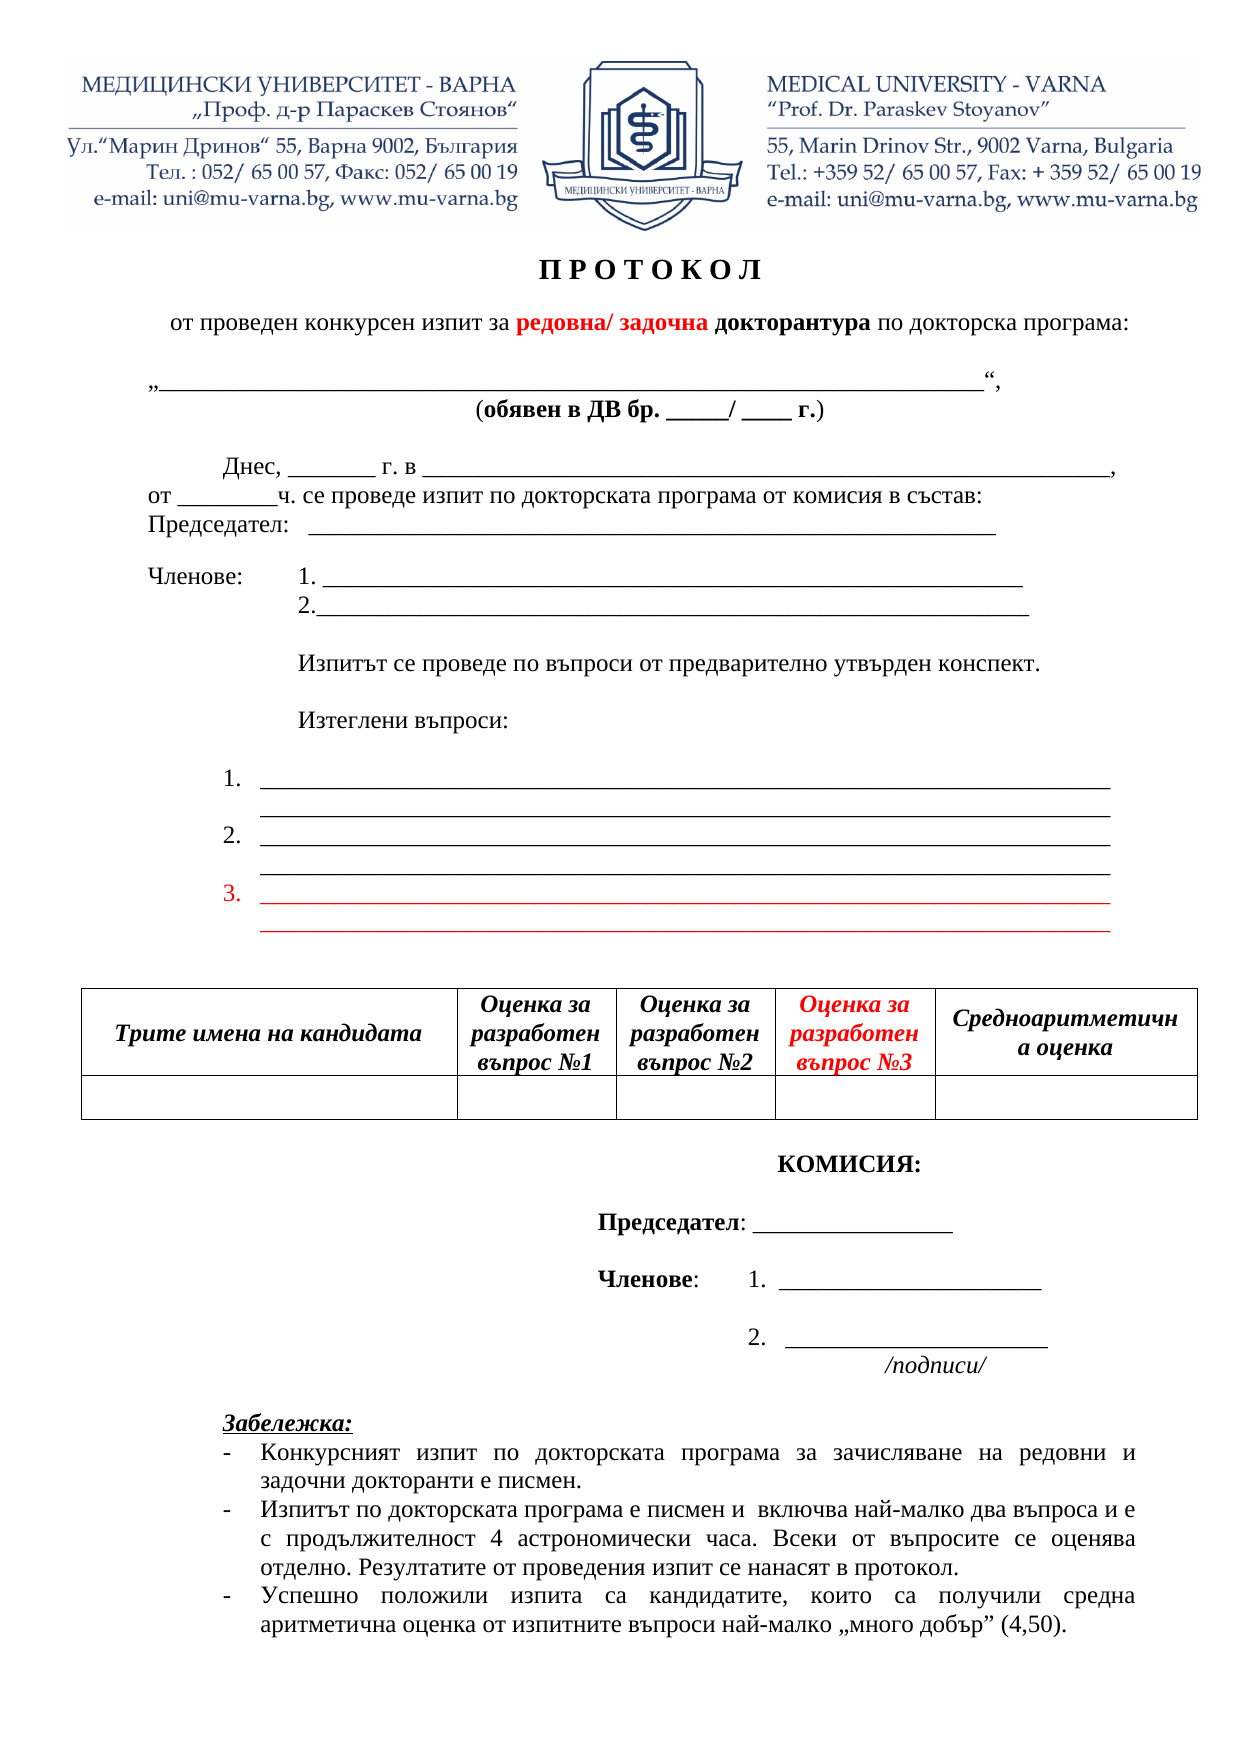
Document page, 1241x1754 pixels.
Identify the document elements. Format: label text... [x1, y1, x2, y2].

text /подписи/ [748, 1350, 1152, 1379]
text КОМИСИЯ: [148, 1149, 1152, 1178]
picture [66, 61, 1201, 231]
list ____________________________________________________________________ [223, 878, 1152, 906]
list ____________________________________________________________________ [260, 906, 1152, 935]
list Изпитът по докторската програма е писмен и включва най-малко два въпроса и е с продължителност 4 астрономически часа. Всеки от въпросите се оценява отделно. Резултатите от проведения изпит се нанасят в протокол. [223, 1494, 1137, 1580]
text (обявен в ДВ бр. _____/ ____ г.) [148, 394, 1152, 422]
list Успешно положили изпита са кандидатите, които са получили средна аритметична оценка от изпитните въпроси най-малко „много добър” (4,50). [223, 1580, 1137, 1638]
text Изпитът се проведе по въпроси от предварително утвърден конспект. [223, 648, 1152, 676]
text Днес, _______ г. в _______________________________________________________, [148, 451, 1152, 480]
text Председател: _______________________________________________________ [148, 509, 1152, 537]
table_header Оценка за разработен въпрос №3 [776, 989, 935, 1075]
text Членове: 1. _____________________ [148, 1264, 1152, 1293]
text „__________________________________________________________________“, [148, 365, 1152, 394]
list _____________________ [748, 1322, 1152, 1350]
text ____________________________________________________________________ [148, 849, 1152, 878]
table_header Оценка за разработен въпрос №2 [617, 989, 775, 1075]
text Председател: ________________ [148, 1207, 1152, 1235]
list ____________________________________________________________________ [223, 763, 1152, 791]
text Членове: 1. ________________________________________________________ [148, 561, 1152, 590]
text ____________________________________________________________________ [148, 791, 1152, 820]
text от ________ч. се проведе изпит по докторската програма от комисия в състав: [148, 480, 1152, 509]
table_cell [776, 1076, 935, 1119]
table_header Средноаритметична оценка [936, 989, 1197, 1075]
text от проведен конкурсен изпит за редовна/ задочна докторантура по докторска програма: [148, 307, 1152, 336]
text Забележка: [133, 1408, 1137, 1437]
table_cell [458, 1076, 616, 1119]
text 2._________________________________________________________ [148, 590, 1152, 619]
table_header Трите имена на кандидата [82, 989, 457, 1075]
list ____________________________________________________________________ [223, 820, 1152, 849]
list Конкурсният изпит по докторската програма за зачисляване на редовни и задочни докторанти е писмен. [223, 1437, 1137, 1494]
table_cell [936, 1076, 1197, 1119]
text П Р О Т О К О Л [148, 252, 1152, 286]
table_header Оценка за разработен въпрос №1 [458, 989, 616, 1075]
table_cell [82, 1076, 457, 1119]
table_cell [617, 1076, 775, 1119]
text Изтеглени въпроси: [298, 705, 1152, 734]
